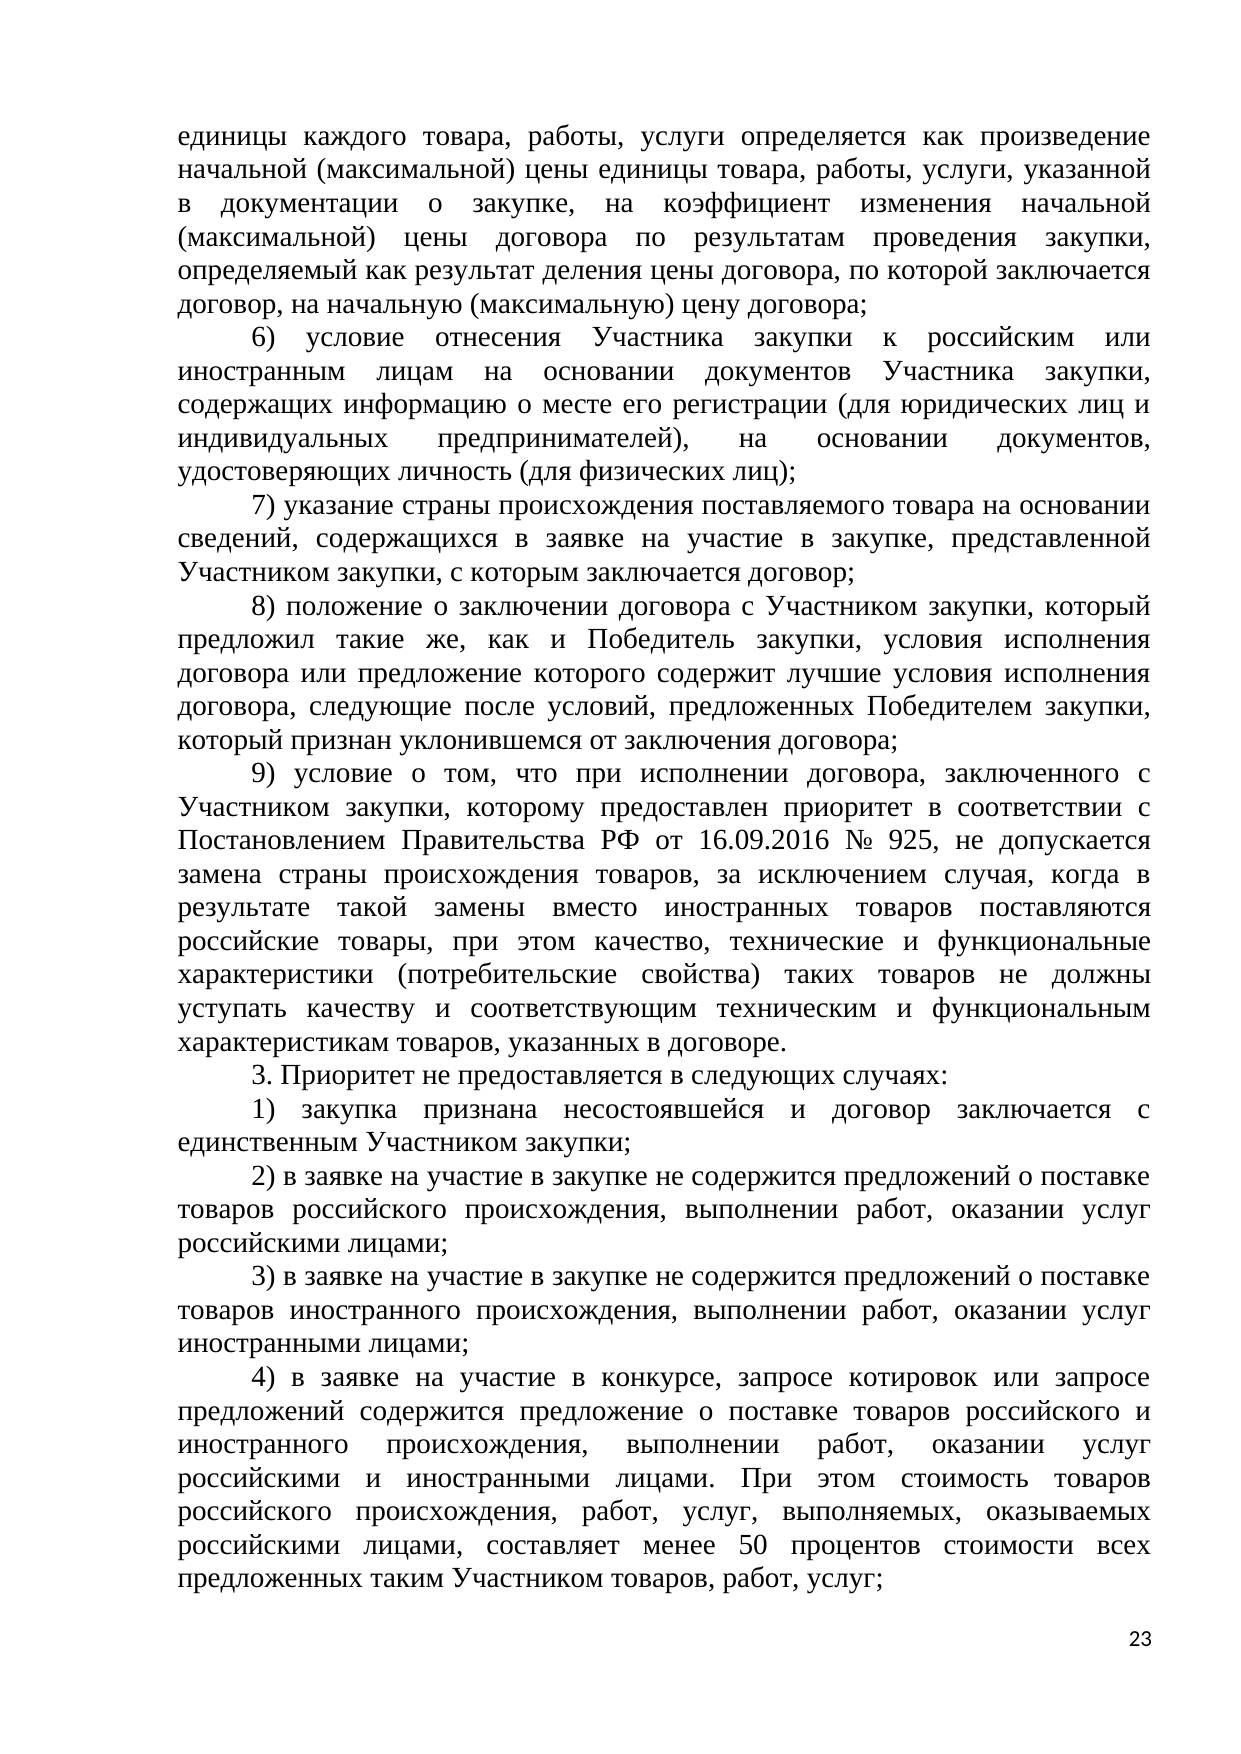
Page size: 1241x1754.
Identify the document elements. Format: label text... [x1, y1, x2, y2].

text 3) в заявке на участие в закупке не содержится предложений о поставке товаров иностранного происхождения, выполнении работ, оказании услуг иностранными лицами; [177, 1258, 1152, 1359]
text 6) условие отнесения Участника закупки к российским или иностранным лицам на основании документов Участника закупки, содержащих информацию о месте его регистрации (для юридических лиц и индивидуальных предпринимателей), на основании документов, удостоверяющих личность (для физических лиц); [177, 319, 1152, 487]
text 4) в заявке на участие в конкурсе, запросе котировок или запросе предложений содержится предложение о поставке товаров российского и иностранного происхождения, выполнении работ, оказании услуг российскими и иностранными лицами. При этом стоимость товаров российского происхождения, работ, услуг, выполняемых, оказываемых российскими лицами, составляет менее 50 процентов стоимости всех предложенных таким Участником товаров, работ, услуг; [177, 1359, 1152, 1594]
text 8) положение о заключении договора с Участником закупки, который предложил такие же, как и Победитель закупки, условия исполнения договора или предложение которого содержит лучшие условия исполнения договора, следующие после условий, предложенных Победителем закупки, который признан уклонившемся от заключения договора; [177, 588, 1152, 755]
text 7) указание страны происхождения поставляемого товара на основании сведений, содержащихся в заявке на участие в закупке, представленной Участником закупки, с которым заключается договор; [177, 487, 1152, 588]
text 9) условие о том, что при исполнении договора, заключенного с Участником закупки, которому предоставлен приоритет в соответствии с Постановлением Правительства РФ от 16.09.2016 № 925, не допускается замена страны происхождения товаров, за исключением случая, когда в результате такой замены вместо иностранных товаров поставляются российские товары, при этом качество, технические и функциональные характеристики (потребительские свойства) таких товаров не должны уступать качеству и соответствующим техническим и функциональным характеристикам товаров, указанных в договоре. [177, 755, 1152, 1057]
text 2) в заявке на участие в закупке не содержится предложений о поставке товаров российского происхождения, выполнении работ, оказании услуг российскими лицами; [177, 1158, 1152, 1258]
text 3. Приоритет не предоставляется в следующих случаях: [177, 1057, 1152, 1091]
text 1) закупка признана несостоявшейся и договор заключается с единственным Участником закупки; [177, 1091, 1152, 1158]
